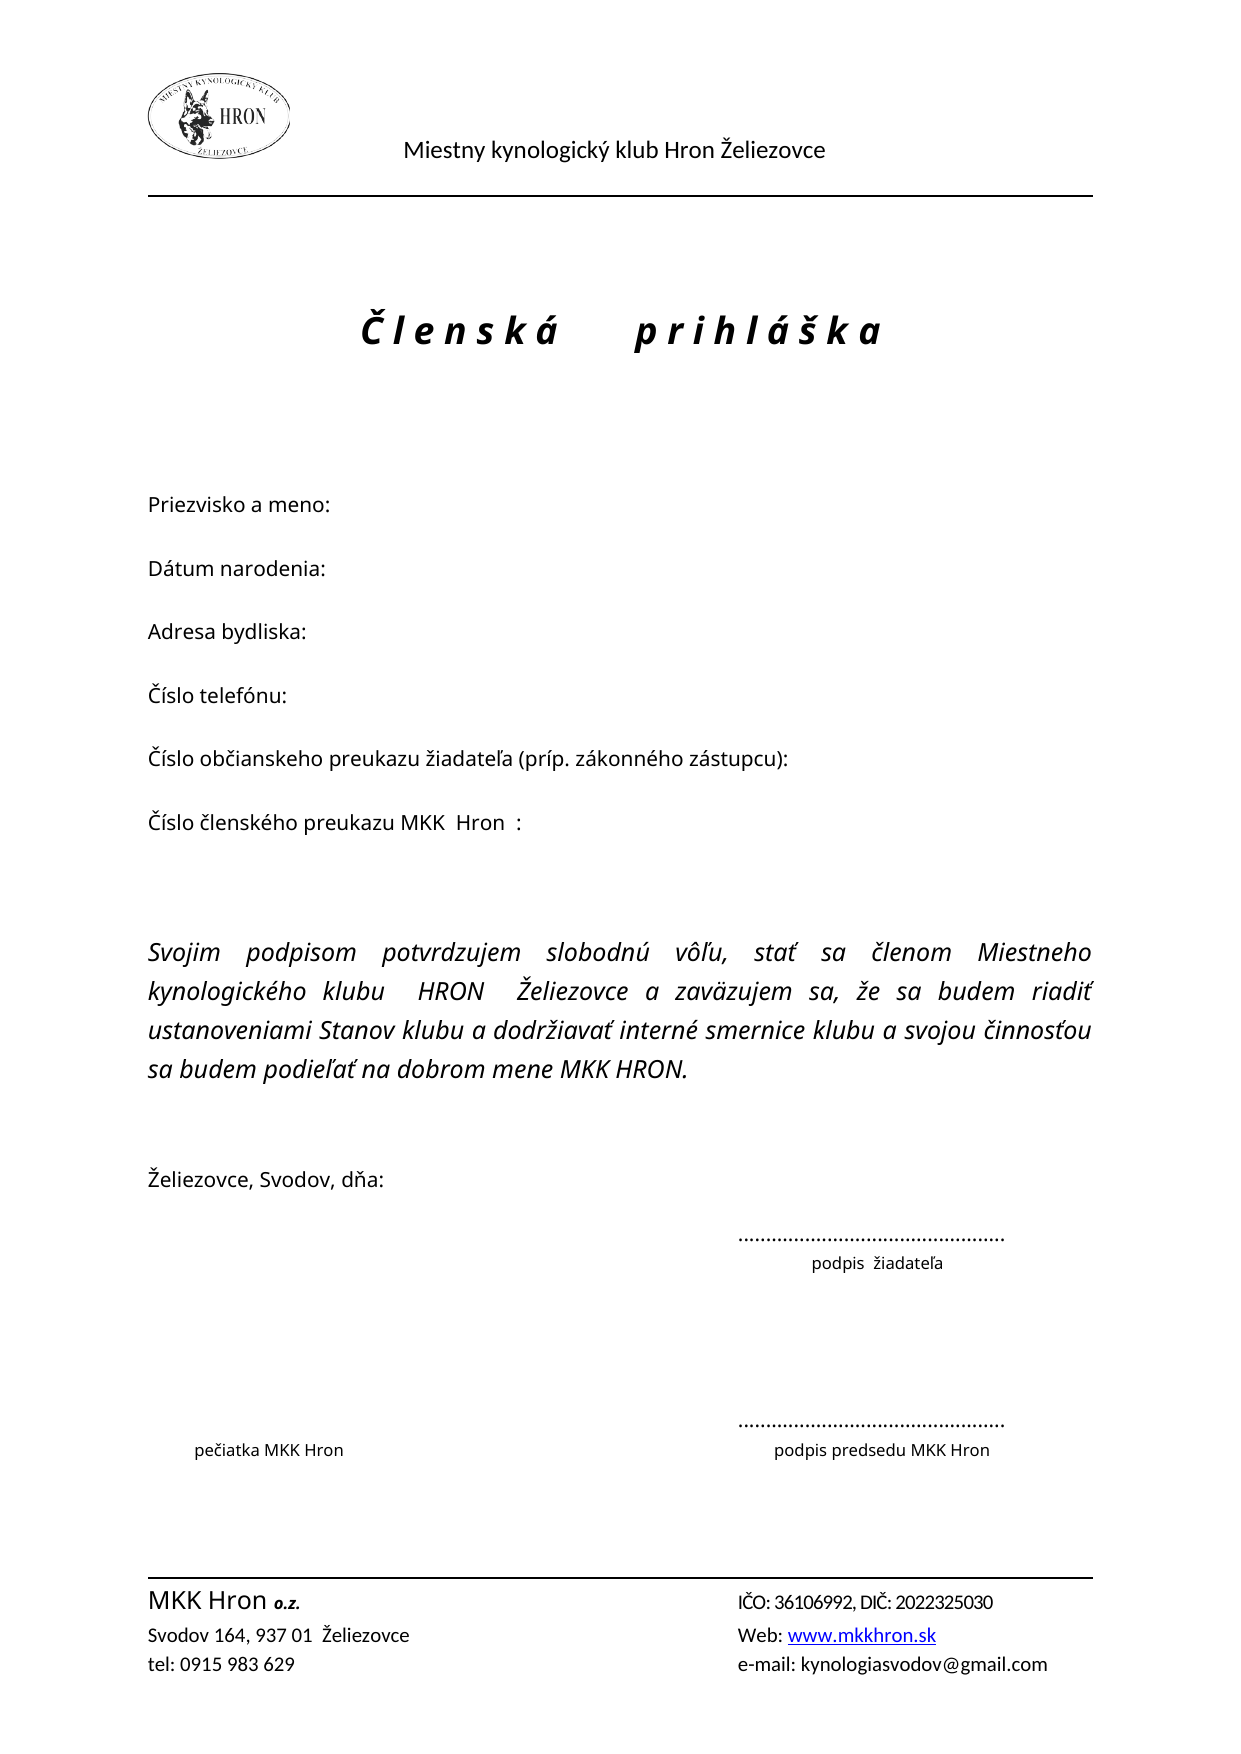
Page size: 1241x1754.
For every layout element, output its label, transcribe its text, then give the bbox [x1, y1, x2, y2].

text Adresa bydliska: [148, 617, 1093, 646]
text podpis žiadateľa [148, 1251, 1093, 1274]
text Priezvisko a meno: [148, 490, 1093, 519]
text Svojim podpisom potvrdzujem slobodnú vôľu, stať sa členom Miestneho kynologického klubu HRON Želiezovce a zaväzujem sa, že sa budem riadiť ustanoveniami Stanov klubu a dodržiavať interné smernice klubu a svojou činnosťou sa budem podieľať na dobrom mene MKK HRON. [148, 934, 1093, 1086]
text Želiezovce, Svodov, dňa: [148, 1165, 1093, 1194]
text Č l e n s k á p r i h l á š k a [148, 304, 1093, 355]
text Číslo členského preukazu MKK Hron : [148, 808, 1093, 836]
picture [147, 73, 290, 159]
text Číslo telefónu: [148, 681, 1093, 709]
text Číslo občianskeho preukazu žiadateľa (príp. zákonného zástupcu): [148, 744, 1019, 773]
text ................................................ [148, 1219, 1093, 1247]
text ................................................ [148, 1406, 1093, 1434]
text pečiatka MKK Hron podpis predsedu MKK Hron [148, 1438, 1093, 1461]
text Dátum narodenia: [148, 554, 1093, 582]
